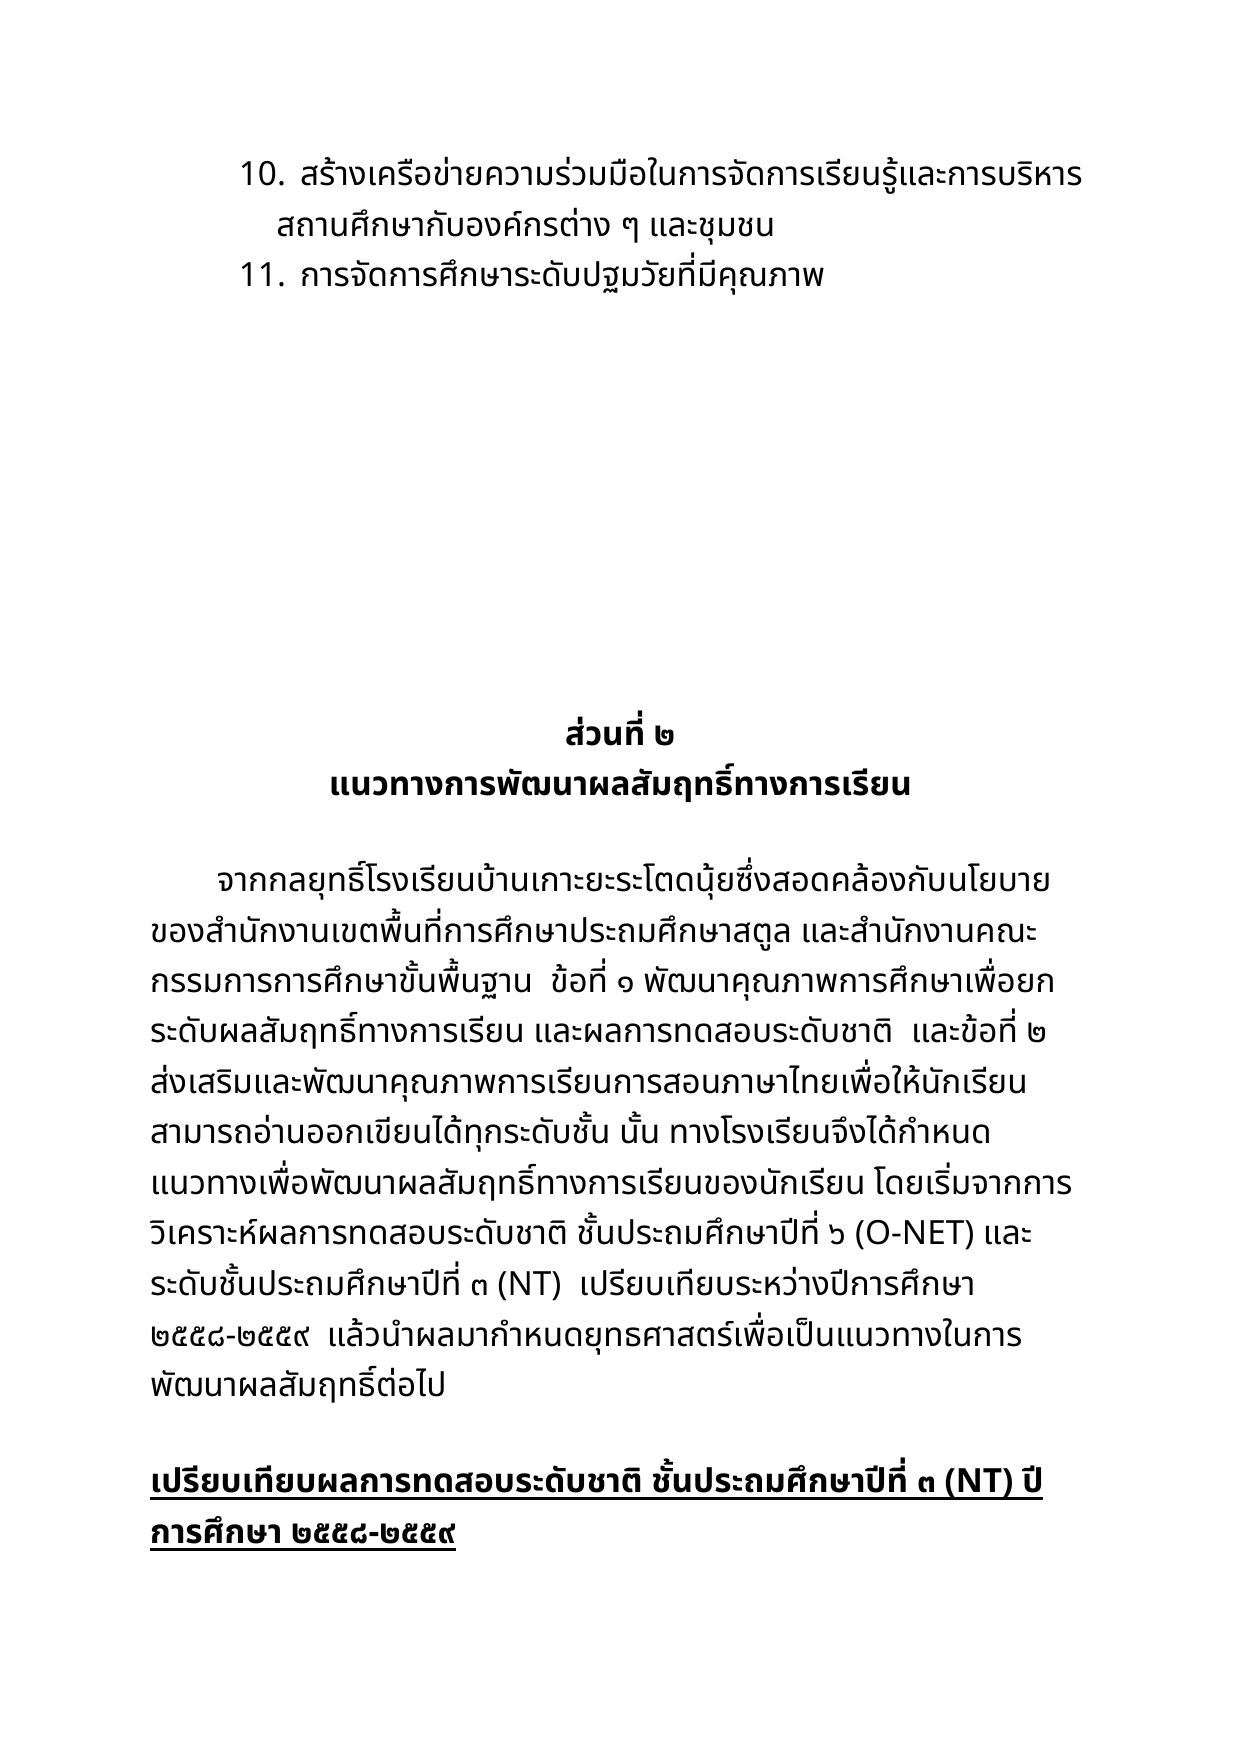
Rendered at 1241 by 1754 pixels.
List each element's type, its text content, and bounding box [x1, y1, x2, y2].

text แนวทางการพัฒนาผลสัมฤทธิ์ทางการเรียน [150, 760, 1090, 811]
list สร้างเครือข่ายความร่วมมือในการจัดการเรียนรู้และการบริหารสถานศึกษากับองค์กรต่าง ๆ และชุมชน [239, 150, 1090, 251]
text เปรียบเทียบผลการทดสอบระดับชาติ ชั้นประถมศึกษาปีที่ ๓ (NT) ปีการศึกษา ๒๕๕๘-๒๕๕๙ [150, 1457, 1090, 1558]
list การจัดการศึกษาระดับปฐมวัยที่มีคุณภาพ [239, 251, 1090, 302]
text จากกลยุทธิ์โรงเรียนบ้านเกาะยะระโตดนุ้ยซึ่งสอดคล้องกับนโยบายของสำนักงานเขตพื้นที่การศึกษาประถมศึกษาสตูล และสำนักงานคณะกรรมการการศึกษาขั้นพื้นฐาน ข้อที่ ๑ พัฒนาคุณภาพการศึกษาเพื่อยกระดับผลสัมฤทธิ์ทางการเรียน และผลการทดสอบระดับชาติ และข้อที่ ๒ ส่งเสริมและพัฒนาคุณภาพการเรียนการสอนภาษาไทยเพื่อให้นักเรียนสามารถอ่านออกเขียนได้ทุกระดับชั้น นั้น ทางโรงเรียนจึงได้กำหนดแนวทางเพื่อพัฒนาผลสัมฤทธิ์ทางการเรียนของนักเรียน โดยเริ่มจากการวิเคราะห์ผลการทดสอบระดับชาติ ชั้นประถมศึกษาปีที่ ๖ (O-NET) และระดับชั้นประถมศึกษาปีที่ ๓ (NT) เปรียบเทียบระหว่างปีการศึกษา ๒๕๕๘-๒๕๕๙ แล้วนำผลมากำหนดยุทธศาสตร์เพื่อเป็นแนวทางในการพัฒนาผลสัมฤทธิ์ต่อไป [150, 856, 1090, 1411]
text ส่วนที่ ๒ [150, 710, 1090, 760]
